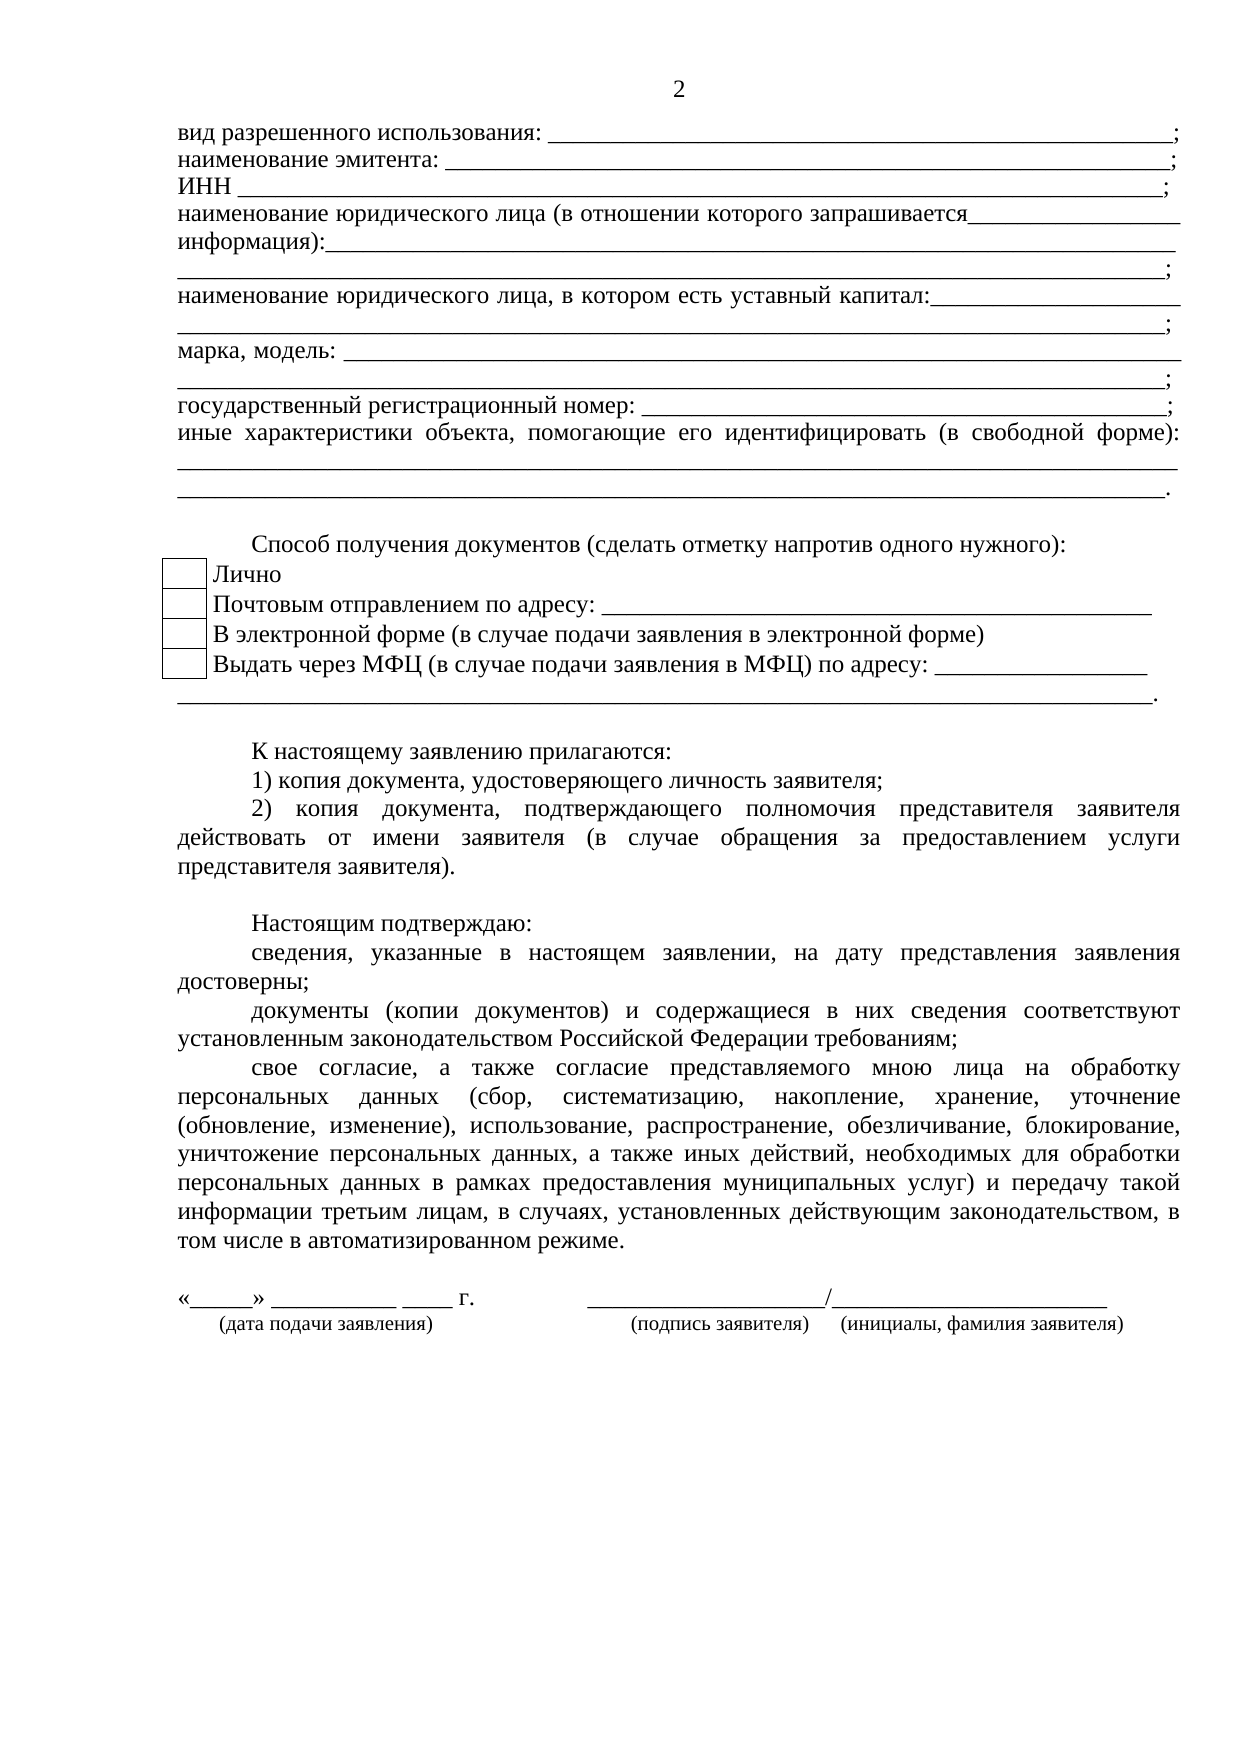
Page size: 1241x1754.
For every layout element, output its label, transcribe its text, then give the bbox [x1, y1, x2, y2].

text иные характеристики объекта, помогающие его идентифицировать (в свободной форме): _______________________________________________________________________________________________________________________________________________________________. [177, 419, 1181, 501]
text ИНН __________________________________________________________________________; [177, 173, 1181, 200]
text государственный регистрационный номер: __________________________________________; [177, 391, 1181, 419]
table_header Лично [207, 558, 1168, 588]
text документы (копии документов) и содержащиеся в них сведения соответствуют установленным законодательством Российской Федерации требованиям; [177, 995, 1181, 1052]
text _______________________________________________________________________________; [177, 255, 1181, 282]
table_cell Почтовым отправлением по адресу: ____________________________________________ [207, 588, 1168, 618]
table_cell В электронной форме (в случае подачи заявления в электронной форме) [207, 618, 1168, 648]
text (дата подачи заявления) (подпись заявителя) (инициалы, фамилия заявителя) [177, 1311, 1181, 1335]
table_header [163, 559, 206, 588]
text наименование юридического лица, в котором есть уставный капитал:____________________ _______________________________________________________________________________; [177, 282, 1181, 337]
text 1) копия документа, удостоверяющего личность заявителя; [177, 765, 1181, 793]
text «_____» __________ ____ г. ___________________/______________________ [177, 1282, 1181, 1311]
text сведения, указанные в настоящем заявлении, на дату представления заявления достоверны; [177, 937, 1181, 995]
text 2) копия документа, подтверждающего полномочия представителя заявителя действовать от имени заявителя (в случае обращения за предоставлением услуги представителя заявителя). [177, 793, 1181, 880]
text наименование юридического лица (в отношении которого запрашивается_________________ информация):____________________________________________________________________ [177, 200, 1181, 255]
table_cell [163, 649, 206, 677]
text ______________________________________________________________________________. [177, 678, 1181, 707]
text Настоящим подтверждаю: [177, 908, 1181, 937]
text К настоящему заявлению прилагаются: [177, 736, 1181, 765]
text наименование эмитента: __________________________________________________________; [177, 145, 1181, 173]
table_cell [163, 589, 206, 618]
text Способ получения документов (сделать отметку напротив одного нужного): [177, 529, 1181, 558]
text марка, модель: ___________________________________________________________________ _______________________________________________________________________________; [177, 337, 1181, 391]
table_cell [163, 619, 206, 648]
text свое согласие, а также согласие представляемого мною лица на обработку персональных данных (сбор, систематизацию, накопление, хранение, уточнение (обновление, изменение), использование, распространение, обезличивание, блокирование, уничтожение персональных данных, а также иных действий, необходимых для обработки персональных данных в рамках предоставления муниципальных услуг) и передачу такой информации третьим лицам, в случаях, установленных действующим законодательством, в том числе в автоматизированном режиме. [177, 1052, 1181, 1253]
text вид разрешенного использования: __________________________________________________; [177, 118, 1181, 145]
table_cell Выдать через МФЦ (в случае подачи заявления в МФЦ) по адресу: _________________ [207, 648, 1168, 677]
